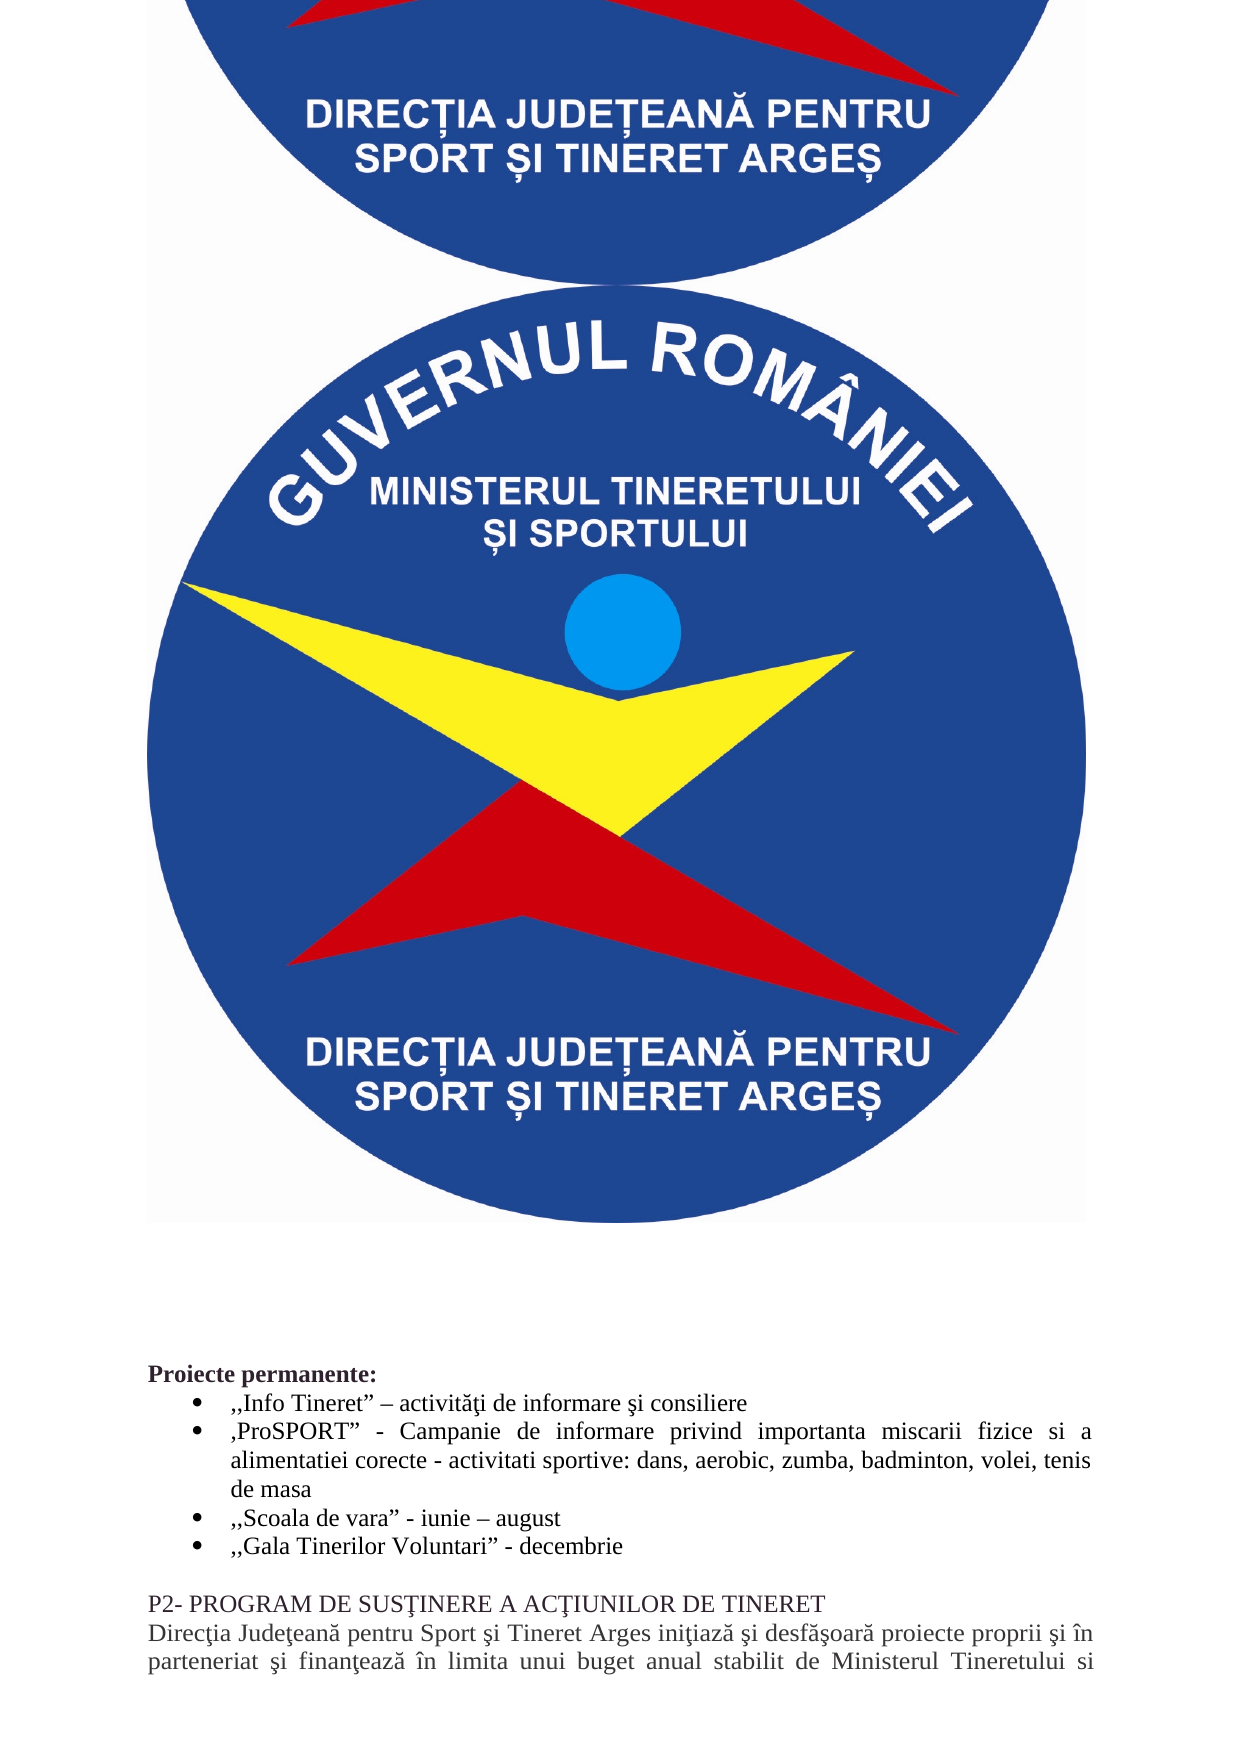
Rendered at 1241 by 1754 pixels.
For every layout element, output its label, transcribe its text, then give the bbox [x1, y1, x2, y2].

list ,,Scoala de vara” - iunie – august [193, 1503, 1093, 1531]
text Proiecte permanente: [148, 1359, 1093, 1388]
text Direcţia Judeţeană pentru Sport şi Tineret Arges iniţiază şi desfăşoară proiecte proprii şi în parteneriat şi finanţează în limita unui buget anual stabilit de Ministerul Tineretului si Sportului proiecte propuse de organizaţii neguvernamentale locale, selectate în urma desfăşurării concursului local de proiecte de tineret. [148, 1618, 1095, 1675]
list ,,Gala Tinerilor Voluntari” - decembrie [193, 1531, 1093, 1560]
text P2- PROGRAM DE SUSŢINERE A ACŢIUNILOR DE TINERET [148, 1589, 1093, 1618]
list ,ProSPORT” - Campanie de informare privind importanta miscarii fizice si a alimentatiei corecte - activitati sportive: dans, aerobic, zumba, badminton, volei, tenis de masa [193, 1416, 1093, 1503]
list ,,Info Tineret” – activităţi de informare şi consiliere [193, 1388, 1093, 1416]
picture [147, 0, 1086, 1223]
